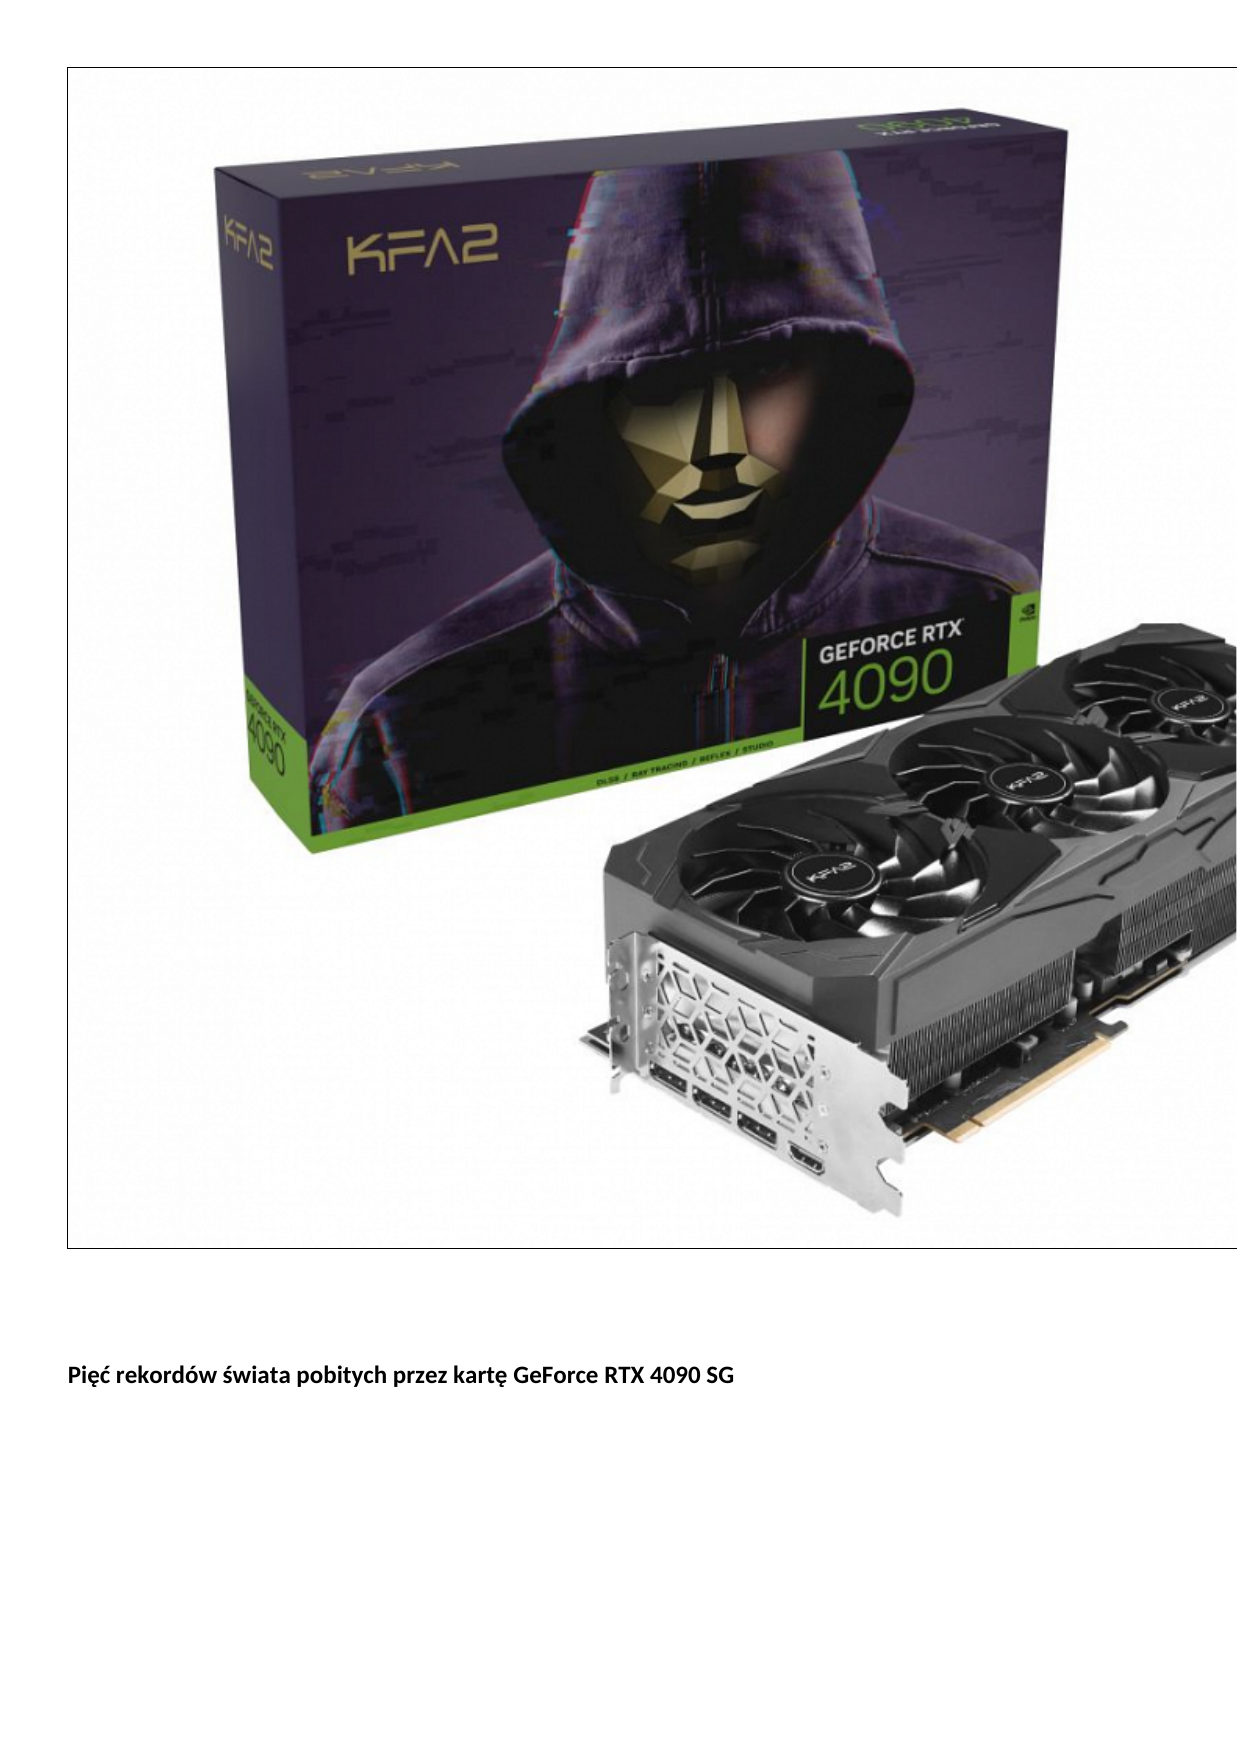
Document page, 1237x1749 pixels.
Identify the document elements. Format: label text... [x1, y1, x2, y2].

text Pięć rekordów świata pobitych przez kartę GeForce RTX 4090 SG [68, 1359, 1169, 1390]
picture [68, 68, 1237, 1248]
